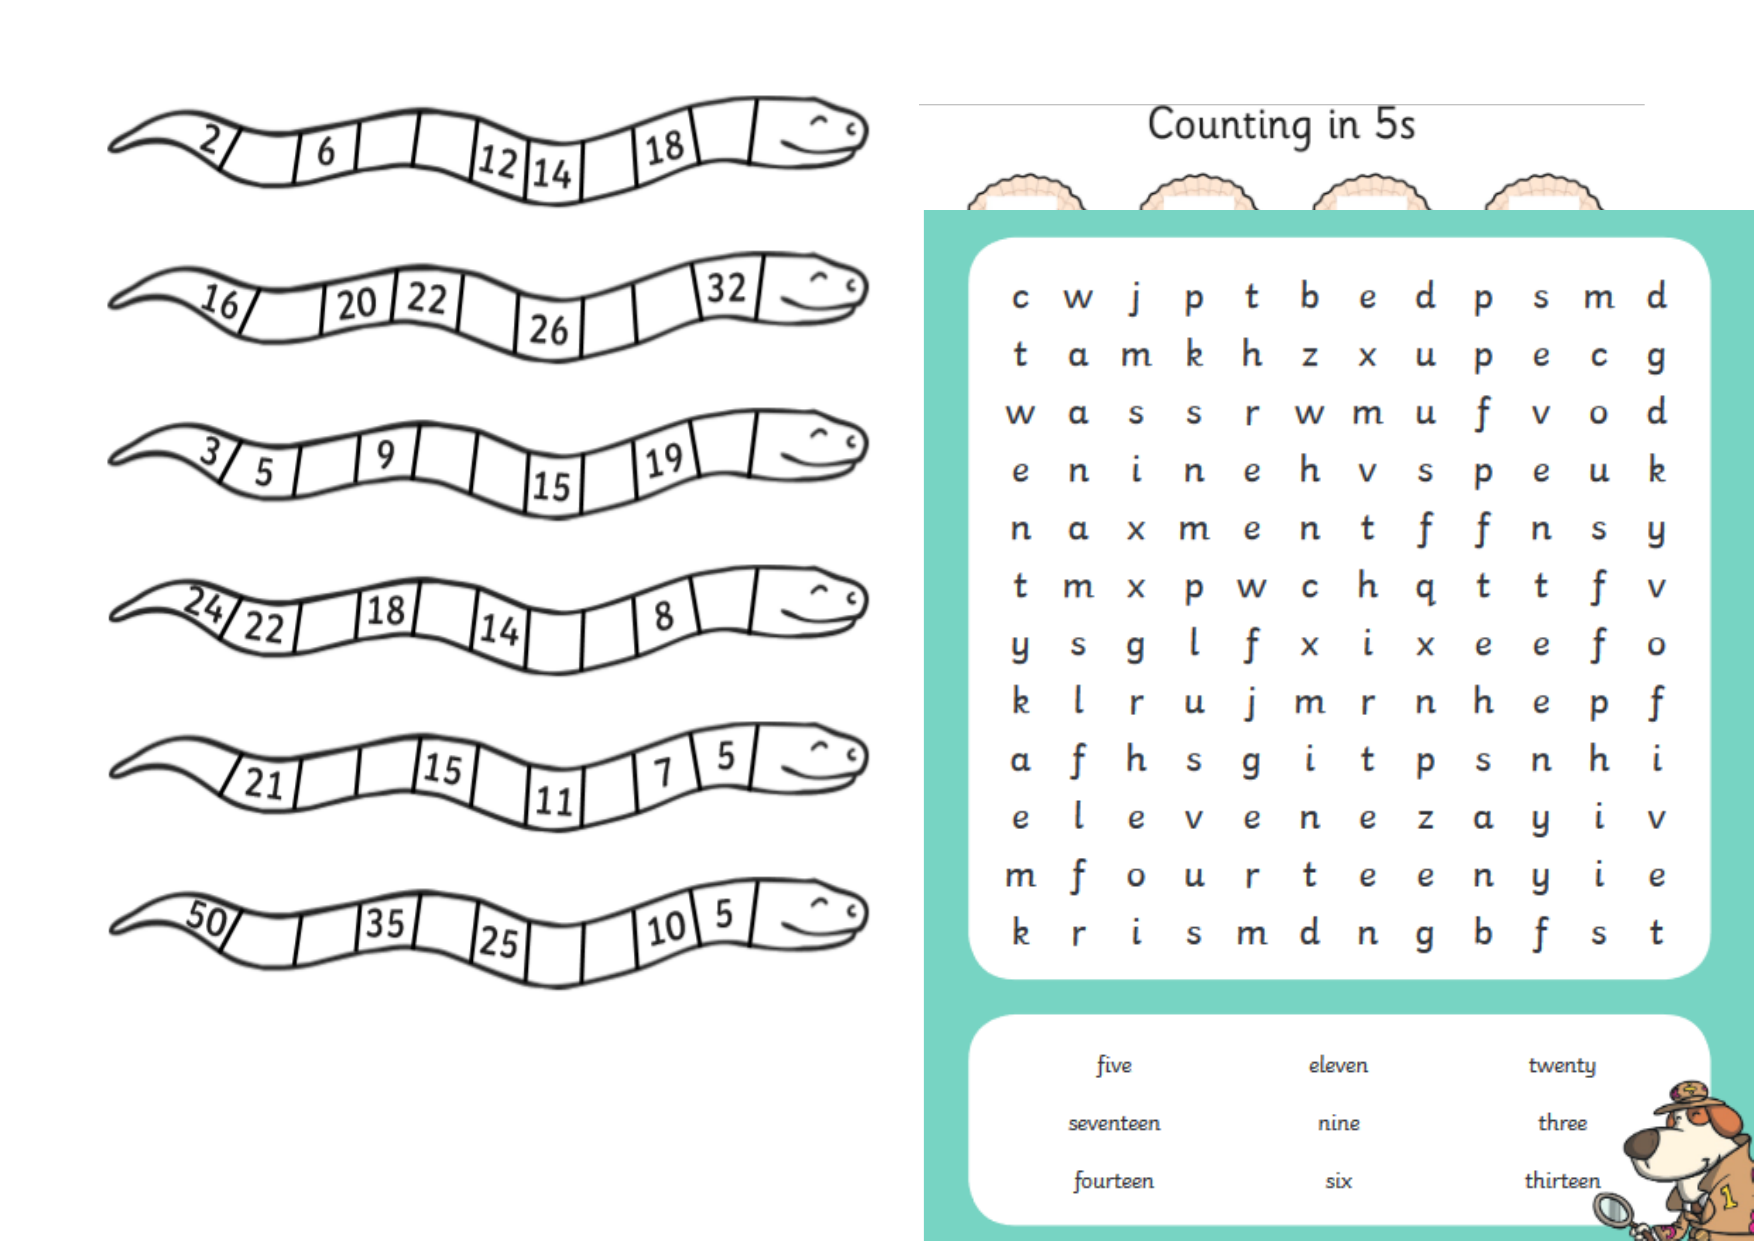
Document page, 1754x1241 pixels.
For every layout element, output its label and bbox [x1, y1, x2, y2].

picture [78, 75, 897, 1002]
picture [919, 104, 1754, 1241]
